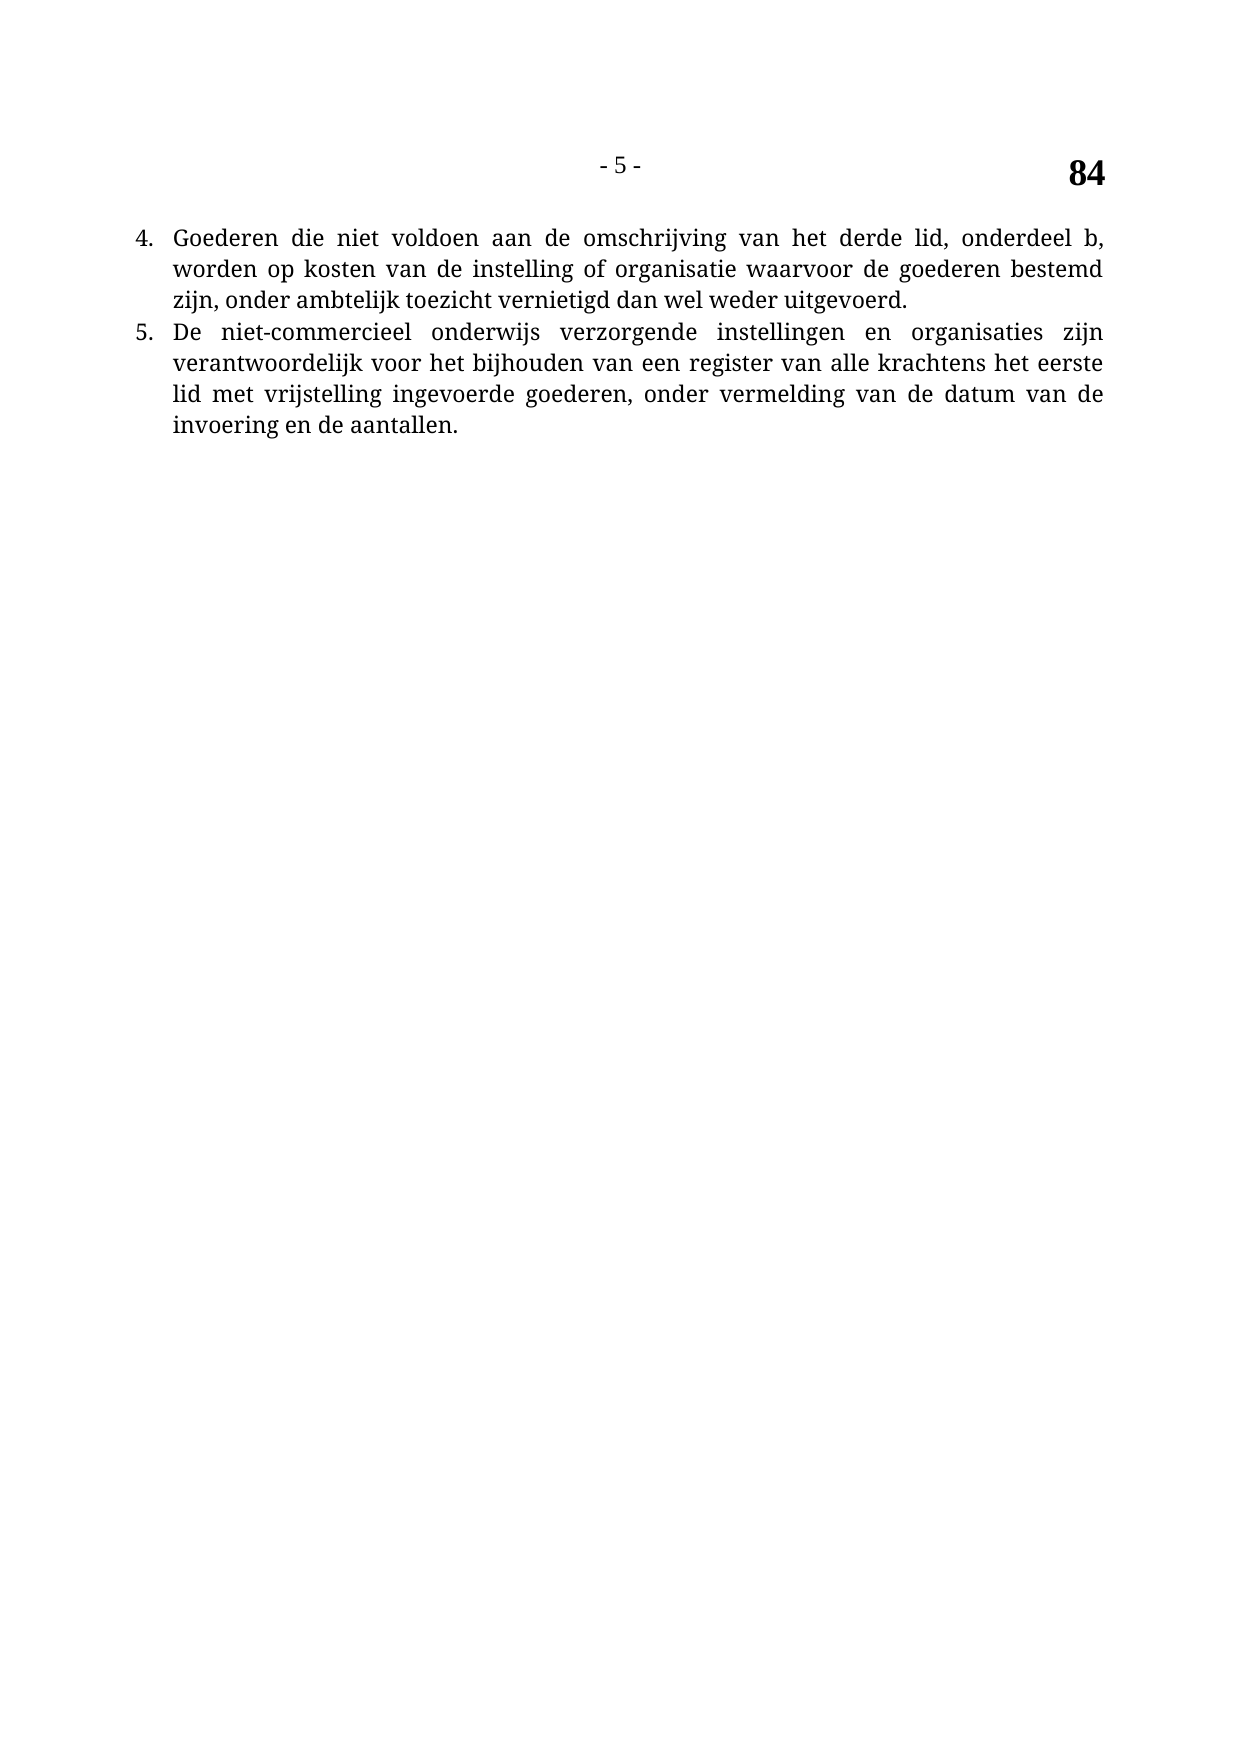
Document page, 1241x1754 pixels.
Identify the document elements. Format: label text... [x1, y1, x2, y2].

list De niet-commercieel onderwijs verzorgende instellingen en organisaties zijn verantwoordelijk voor het bijhouden van een register van alle krachtens het eerste lid met vrijstelling ingevoerde goederen, onder vermelding van de datum van de invoering en de aantallen. [135, 316, 1105, 441]
list Goederen die niet voldoen aan de omschrijving van het derde lid, onderdeel b, worden op kosten van de instelling of organisatie waarvoor de goederen bestemd zijn, onder ambtelijk toezicht vernietigd dan wel weder uitgevoerd. [135, 222, 1105, 316]
